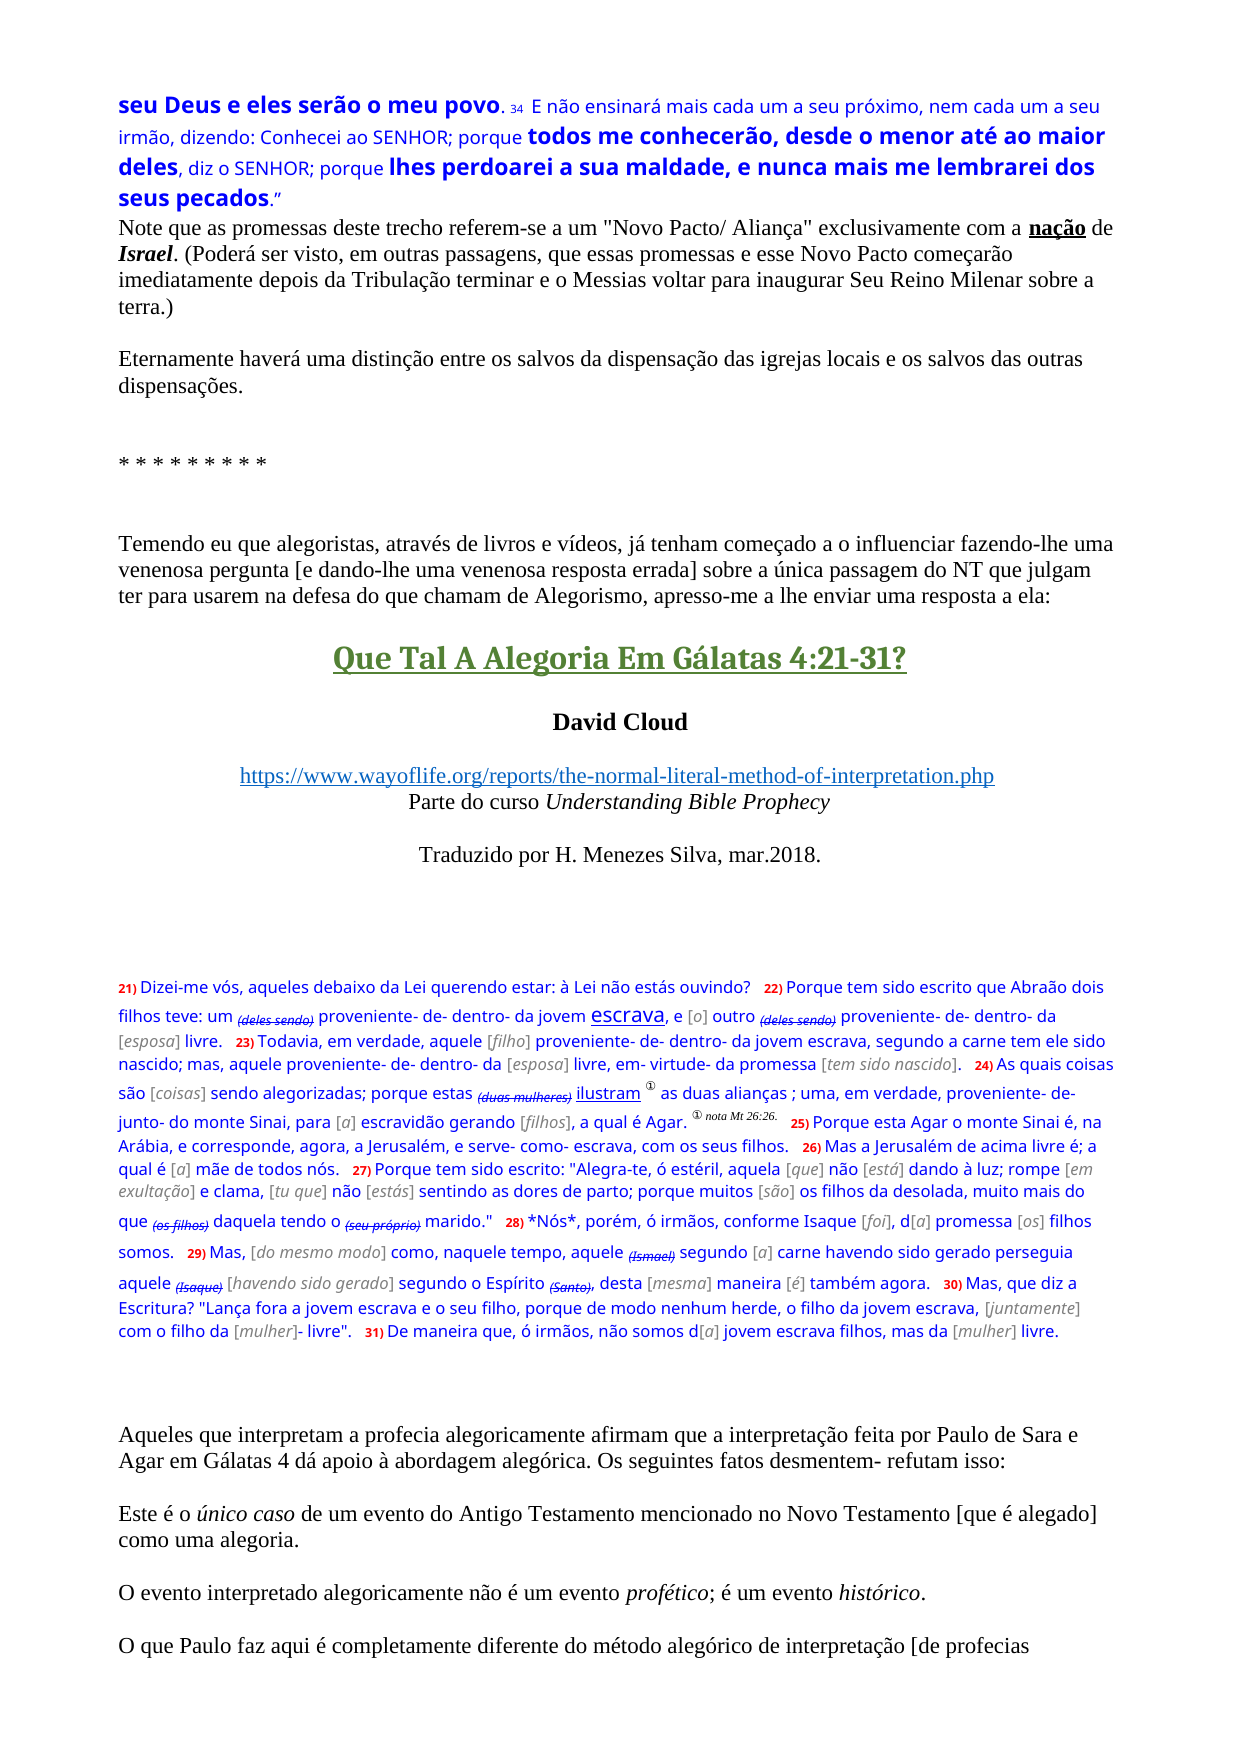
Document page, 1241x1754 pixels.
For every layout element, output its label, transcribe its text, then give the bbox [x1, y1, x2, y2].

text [118, 870, 1117, 1658]
subtitle Que Tal A Alegoria Em Gálatas 4:21-31? [118, 639, 1122, 678]
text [118, 89, 1122, 635]
text David Cloud https://www.wayoflife.org/reports/the-normal-literal-method-of-interpretation.php Parte do curso Understanding Bible Prophecy Traduzido por H. Menezes Silva, mar.2018. [118, 678, 1122, 867]
